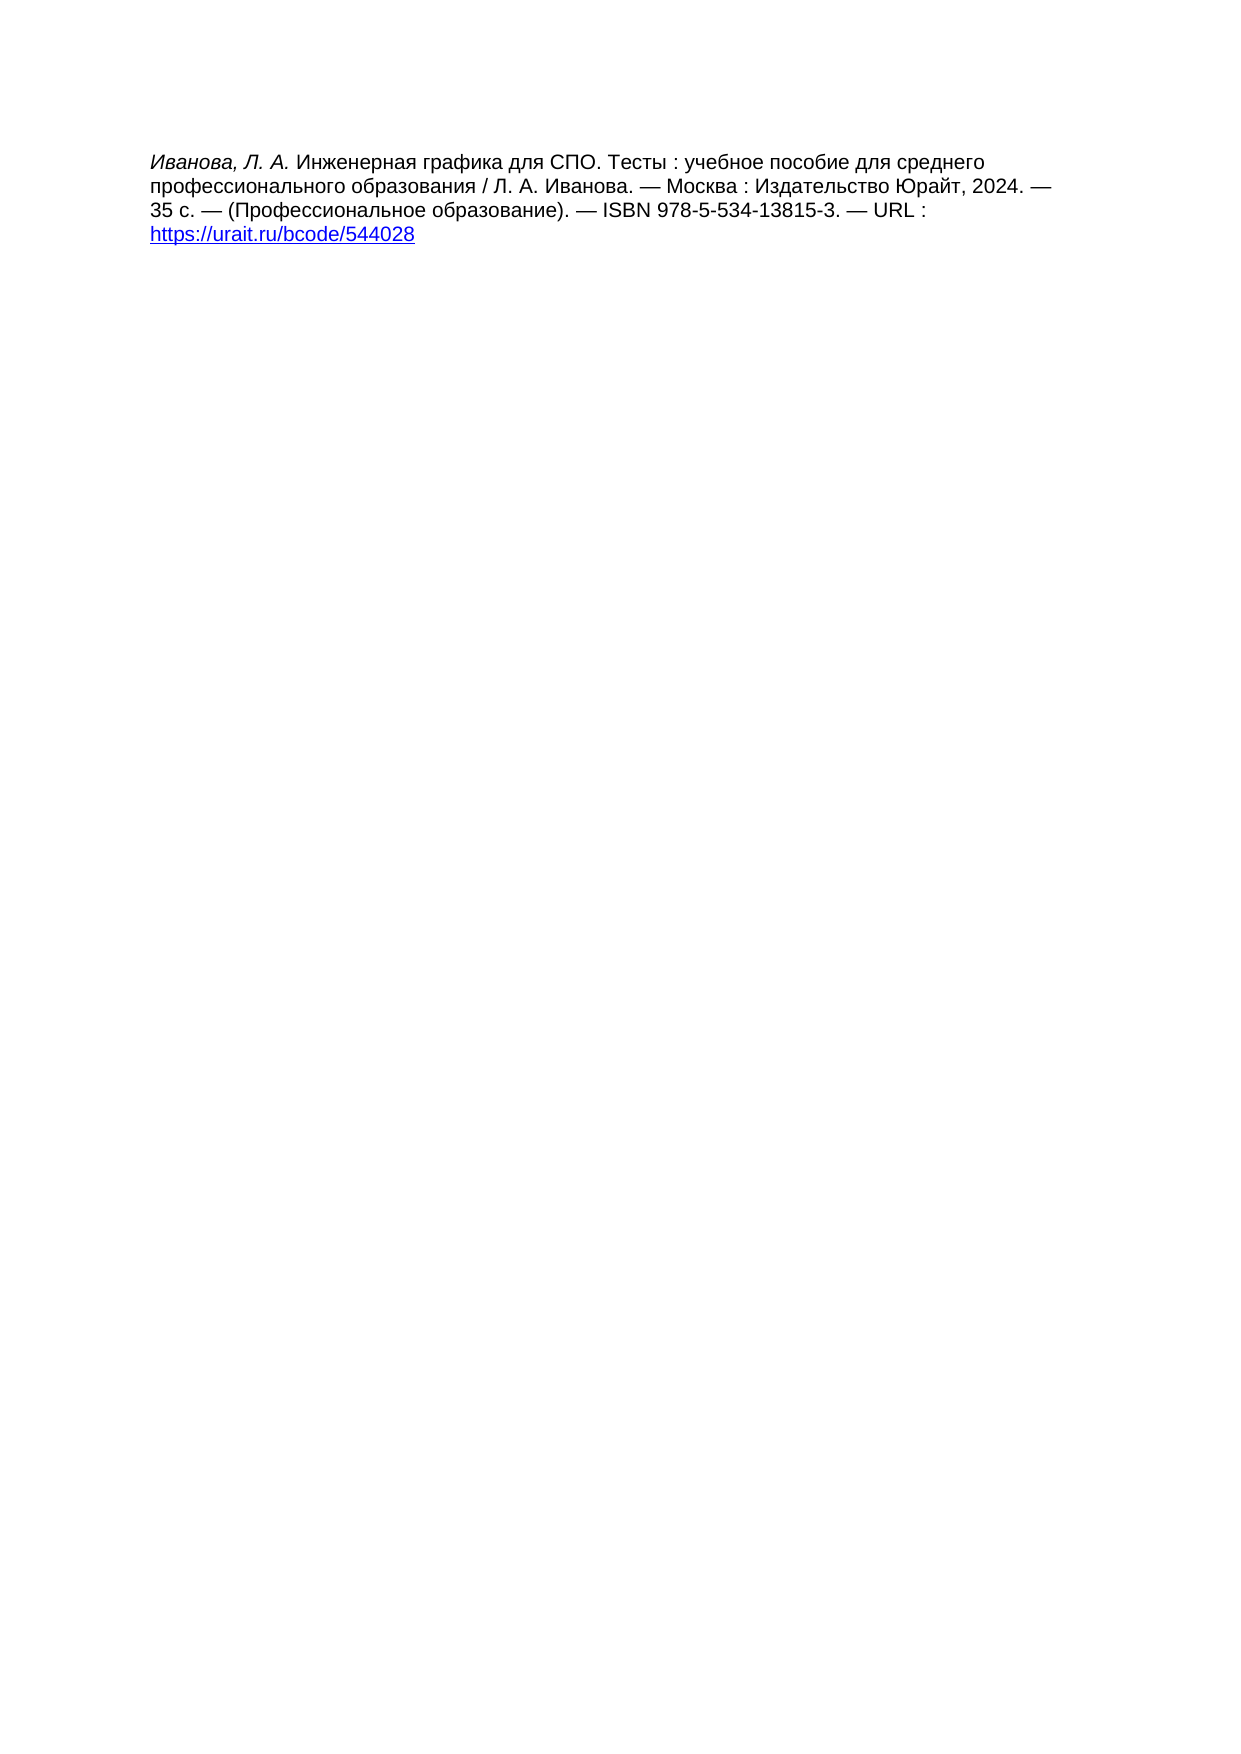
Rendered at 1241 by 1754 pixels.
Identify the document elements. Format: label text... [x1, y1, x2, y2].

text Иванова, Л. А. Инженерная графика для СПО. Тесты : учебное пособие для среднего профессионального образования / Л. А. Иванова. — Москва : Издательство Юрайт, 2024. — 35 с. — (Профессиональное образование). — ISBN 978-5-534-13815-3. — URL : https://urait.ru/bcode/544028 [150, 150, 1090, 246]
